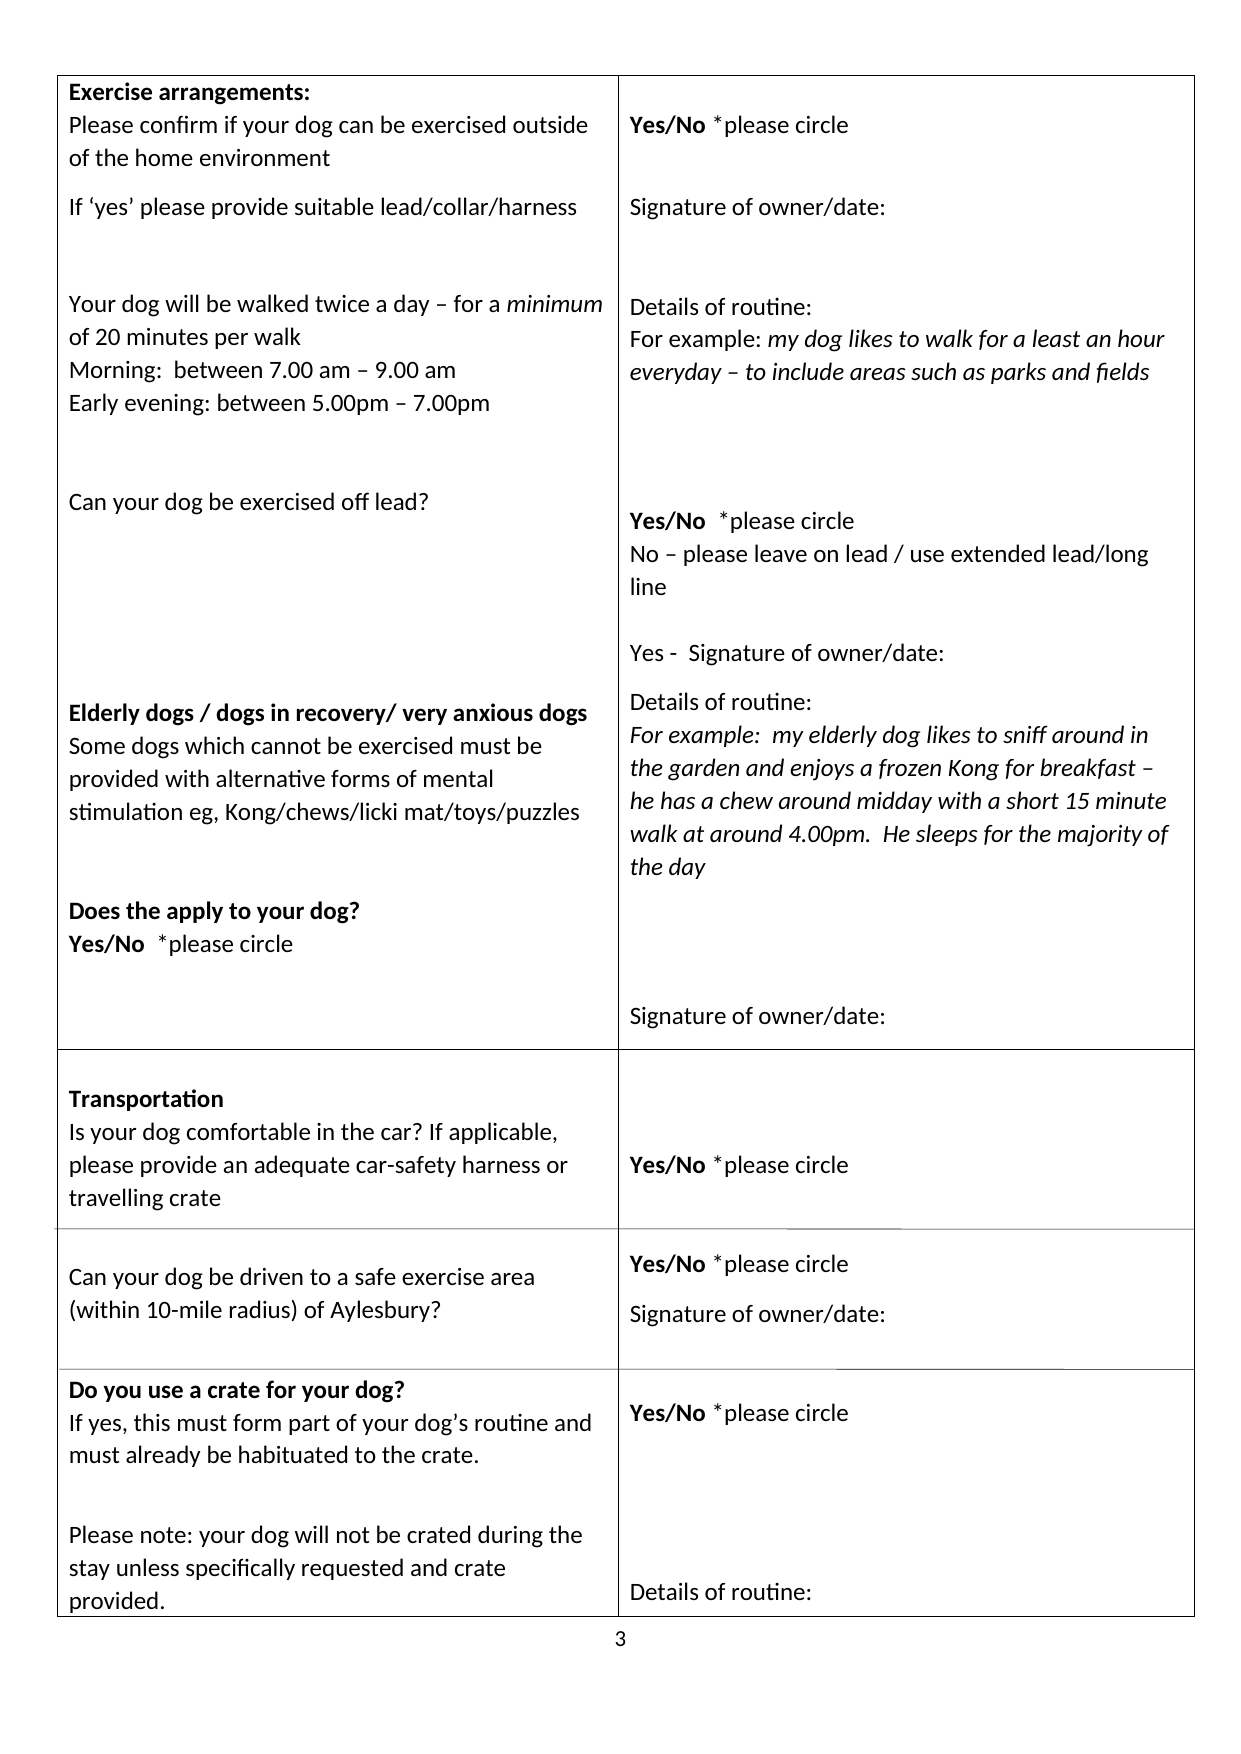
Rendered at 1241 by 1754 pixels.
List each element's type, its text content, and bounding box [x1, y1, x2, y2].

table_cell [58, 1230, 618, 1616]
table_cell Yes/No *please circle Signature of owner/date: Details of routine: For example: my dog likes to walk for a least an hour everyday – to include areas such as parks and fields Yes/No *please circle No – please leave on lead / use extended lead/long line Yes - Signature of owner/date: Details of routine: For example: my elderly dog likes to sniff around in the garden and enjoys a frozen Kong for breakfast – he has a chew around midday with a short 15 minute walk at around 4.00pm. He sleeps for the majority of the day Signature of owner/date: [619, 76, 1194, 1049]
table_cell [619, 1370, 1194, 1616]
table_cell Exercise arrangements: Please confirm if your dog can be exercised outside of the home environment If ‘yes’ please provide suitable lead/collar/harness Your dog will be walked twice a day – for a minimum of 20 minutes per walk Morning: between 7.00 am – 9.00 am Early evening: between 5.00pm – 7.00pm Can your dog be exercised off lead? Elderly dogs / dogs in recovery/ very anxious dogs Some dogs which cannot be exercised must be provided with alternative forms of mental stimulation eg, Kong/chews/licki mat/toys/puzzles Does the apply to your dog? Yes/No *please circle [58, 76, 618, 1049]
